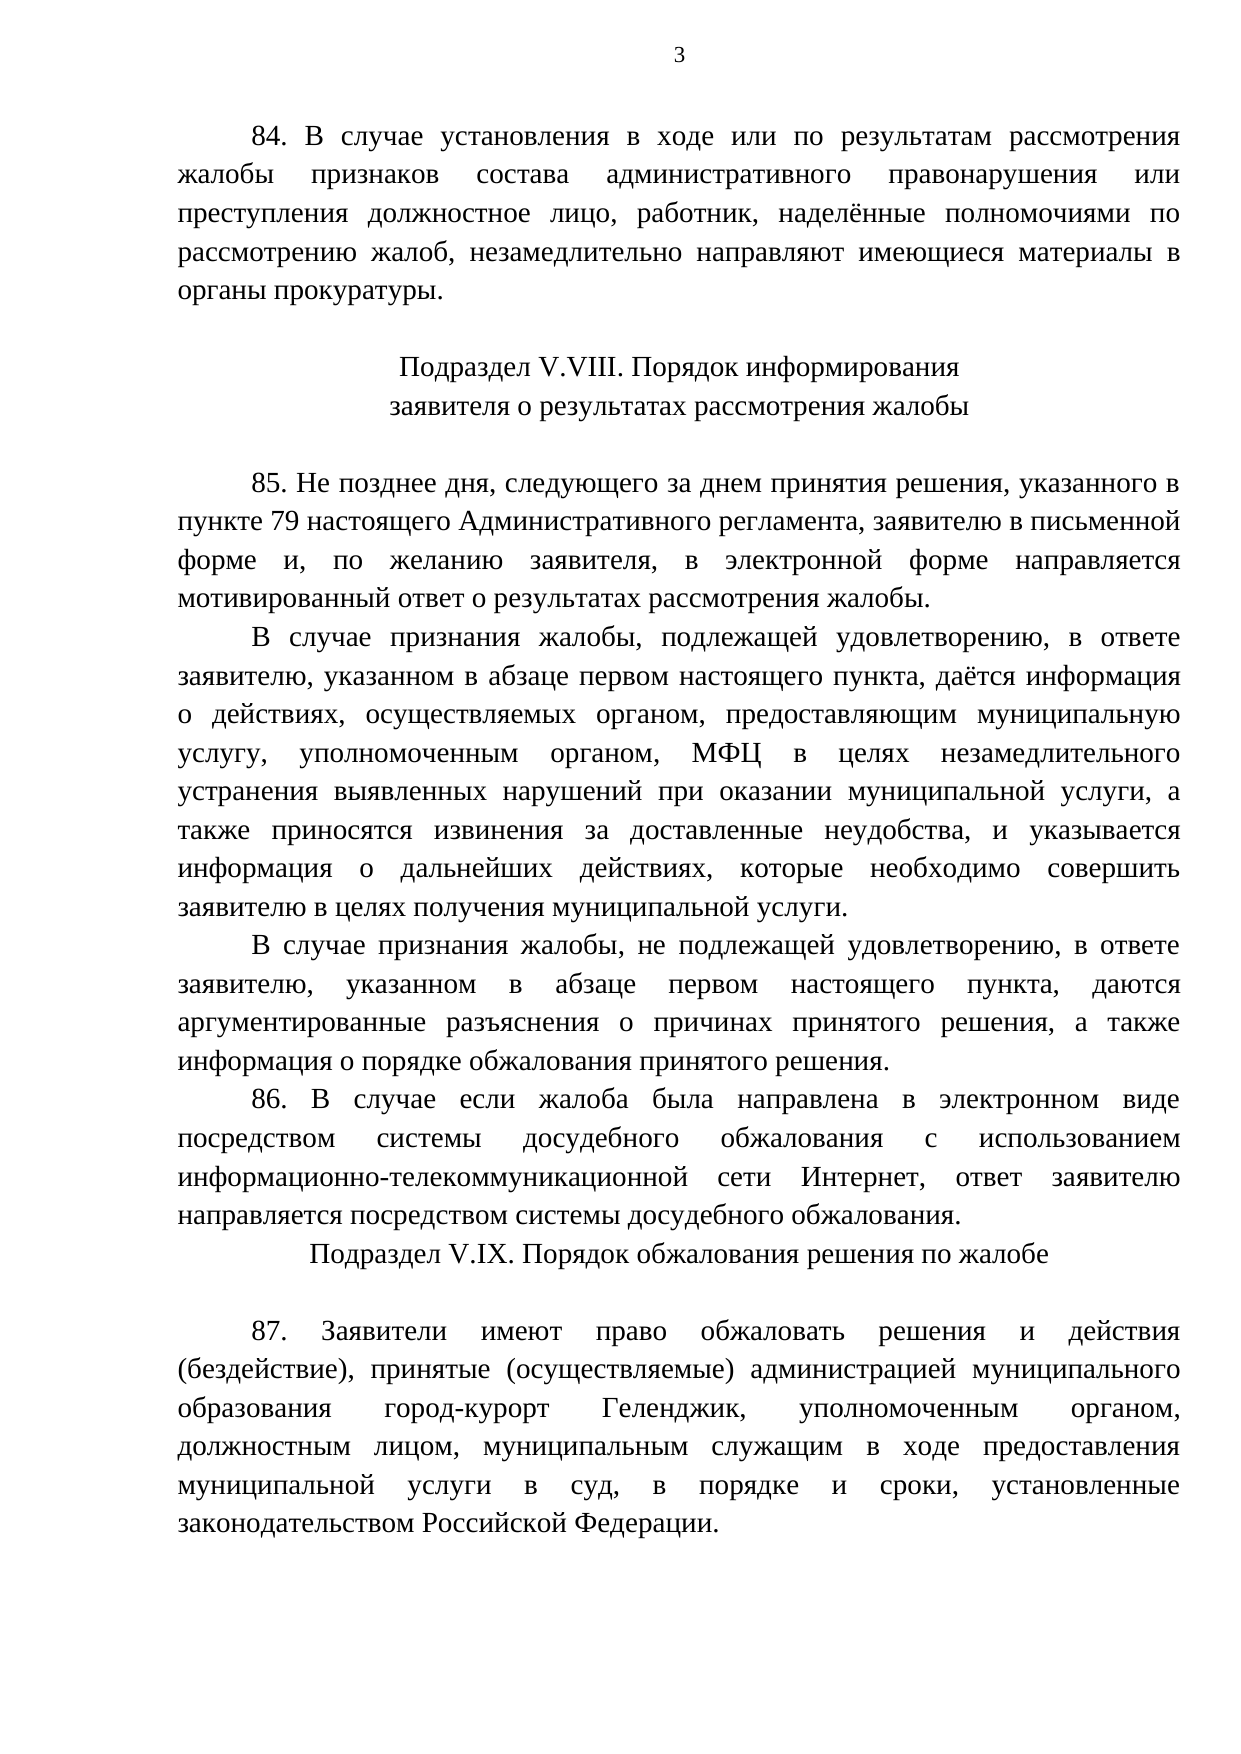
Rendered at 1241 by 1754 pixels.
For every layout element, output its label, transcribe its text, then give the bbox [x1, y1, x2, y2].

text 86. В случае если жалоба была направлена в электронном виде посредством системы досудебного обжалования с использованием информационно-телекоммуникационной сети Интернет, ответ заявителю направляется посредством системы досудебного обжалования. [177, 1082, 1181, 1231]
text 87. Заявители имеют право обжаловать решения и действия (бездействие), принятые (осуществляемые) администрацией муниципального образования город-курорт Геленджик, уполномоченным органом, должностным лицом, муниципальным служащим в ходе предоставления муниципальной услуги в суд, в порядке и сроки, установленные законодательством Российской Федерации. [177, 1313, 1181, 1539]
subtitle Подраздел V.IX. Порядок обжалования решения по жалобе [177, 1236, 1181, 1269]
subtitle заявителя о результатах рассмотрения жалобы [177, 388, 1181, 421]
text В случае признания жалобы, подлежащей удовлетворению, в ответе заявителю, указанном в абзаце первом настоящего пункта, даётся информация о действиях, осуществляемых органом, предоставляющим муниципальную услугу, уполномоченным органом, МФЦ в целях незамедлительного устранения выявленных нарушений при оказании муниципальной услуги, а также приносятся извинения за доставленные неудобства, и указывается информация о дальнейших действиях, которые необходимо совершить заявителю в целях получения муниципальной услуги. [177, 619, 1181, 922]
text 85. Не позднее дня, следующего за днем принятия решения, указанного в пункте 79 настоящего Административного регламента, заявителю в письменной форме и, по желанию заявителя, в электронной форме направляется мотивированный ответ о результатах рассмотрения жалобы. [177, 465, 1181, 614]
text 84. В случае установления в ходе или по результатам рассмотрения жалобы признаков состава административного правонарушения или преступления должностное лицо, работник, наделённые полномочиями по рассмотрению жалоб, незамедлительно направляют имеющиеся материалы в органы прокуратуры. [177, 118, 1181, 306]
text В случае признания жалобы, не подлежащей удовлетворению, в ответе заявителю, указанном в абзаце первом настоящего пункта, даются аргументированные разъяснения о причинах принятого решения, а также информация о порядке обжалования принятого решения. [177, 927, 1181, 1077]
subtitle Подраздел V.VIII. Порядок информирования [177, 349, 1181, 383]
